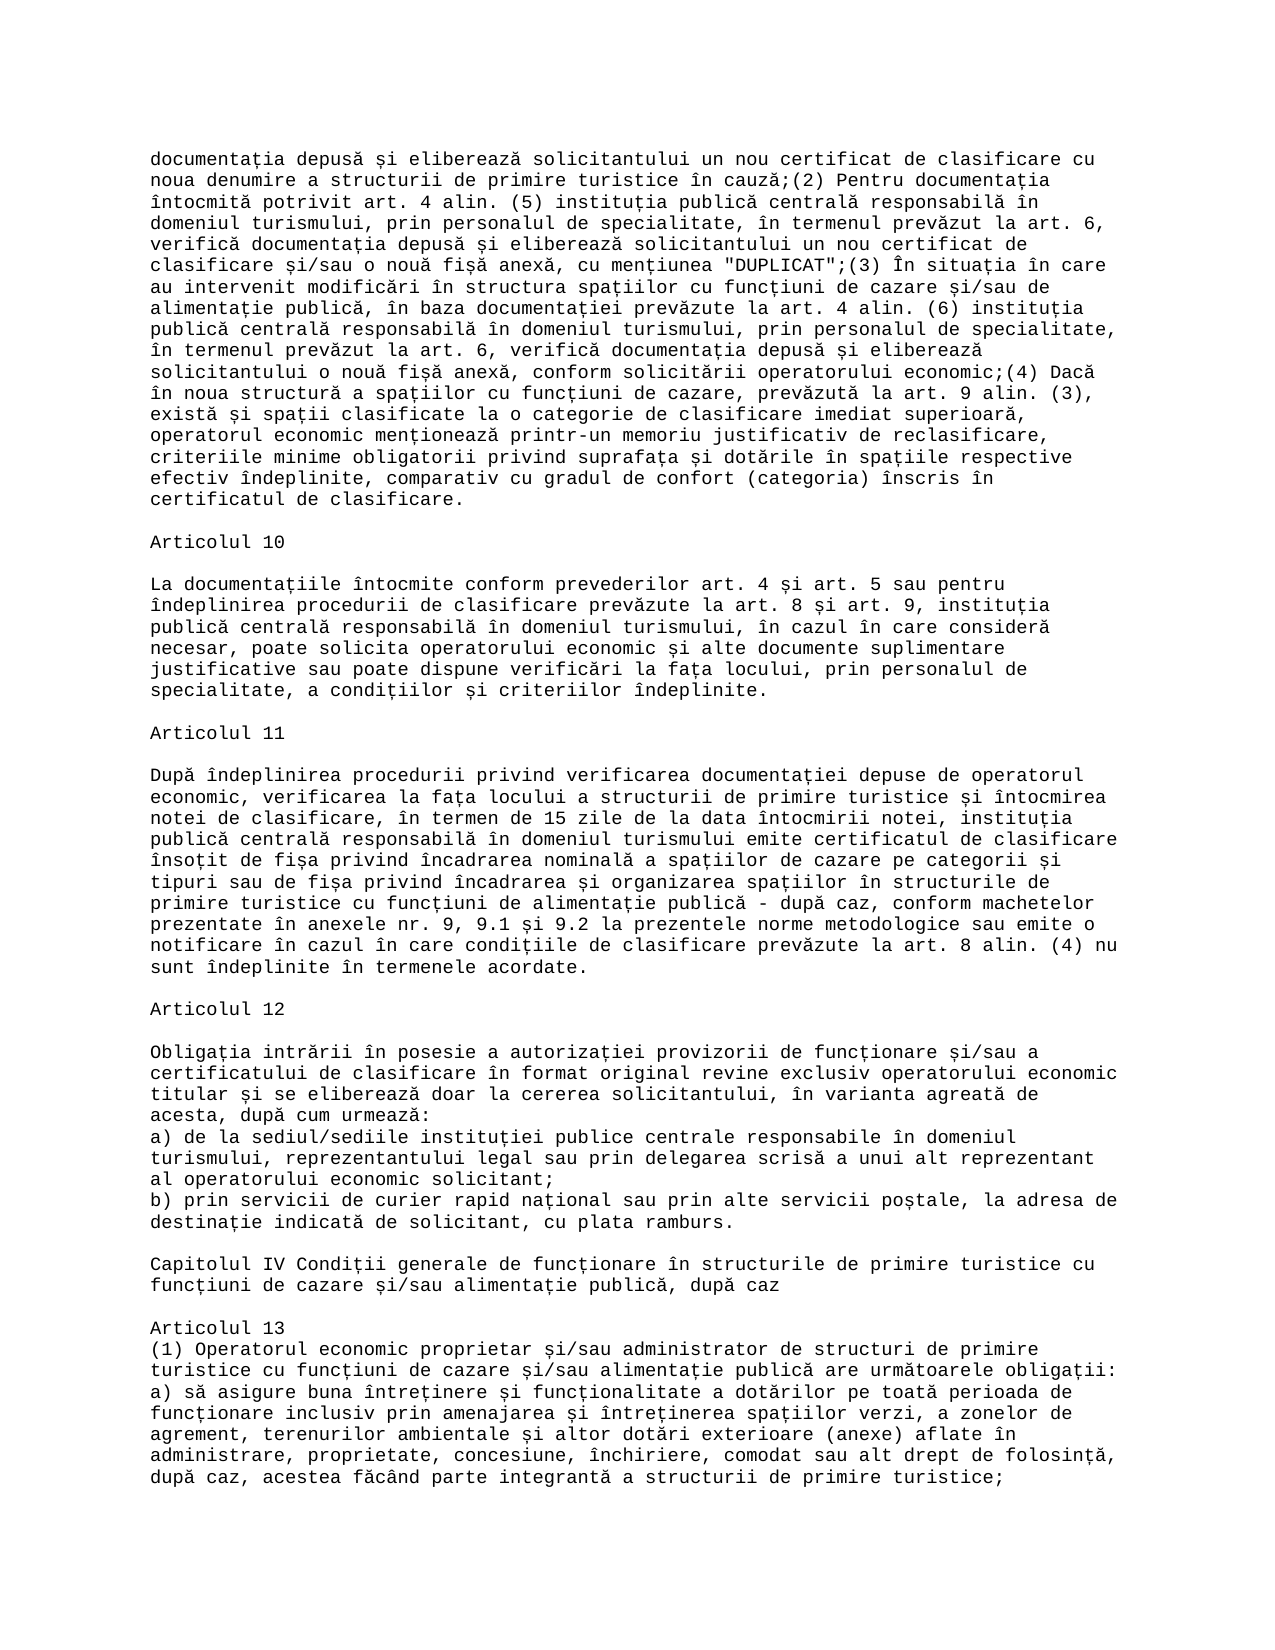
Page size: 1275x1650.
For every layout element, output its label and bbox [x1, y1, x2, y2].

text [150, 150, 1125, 1489]
